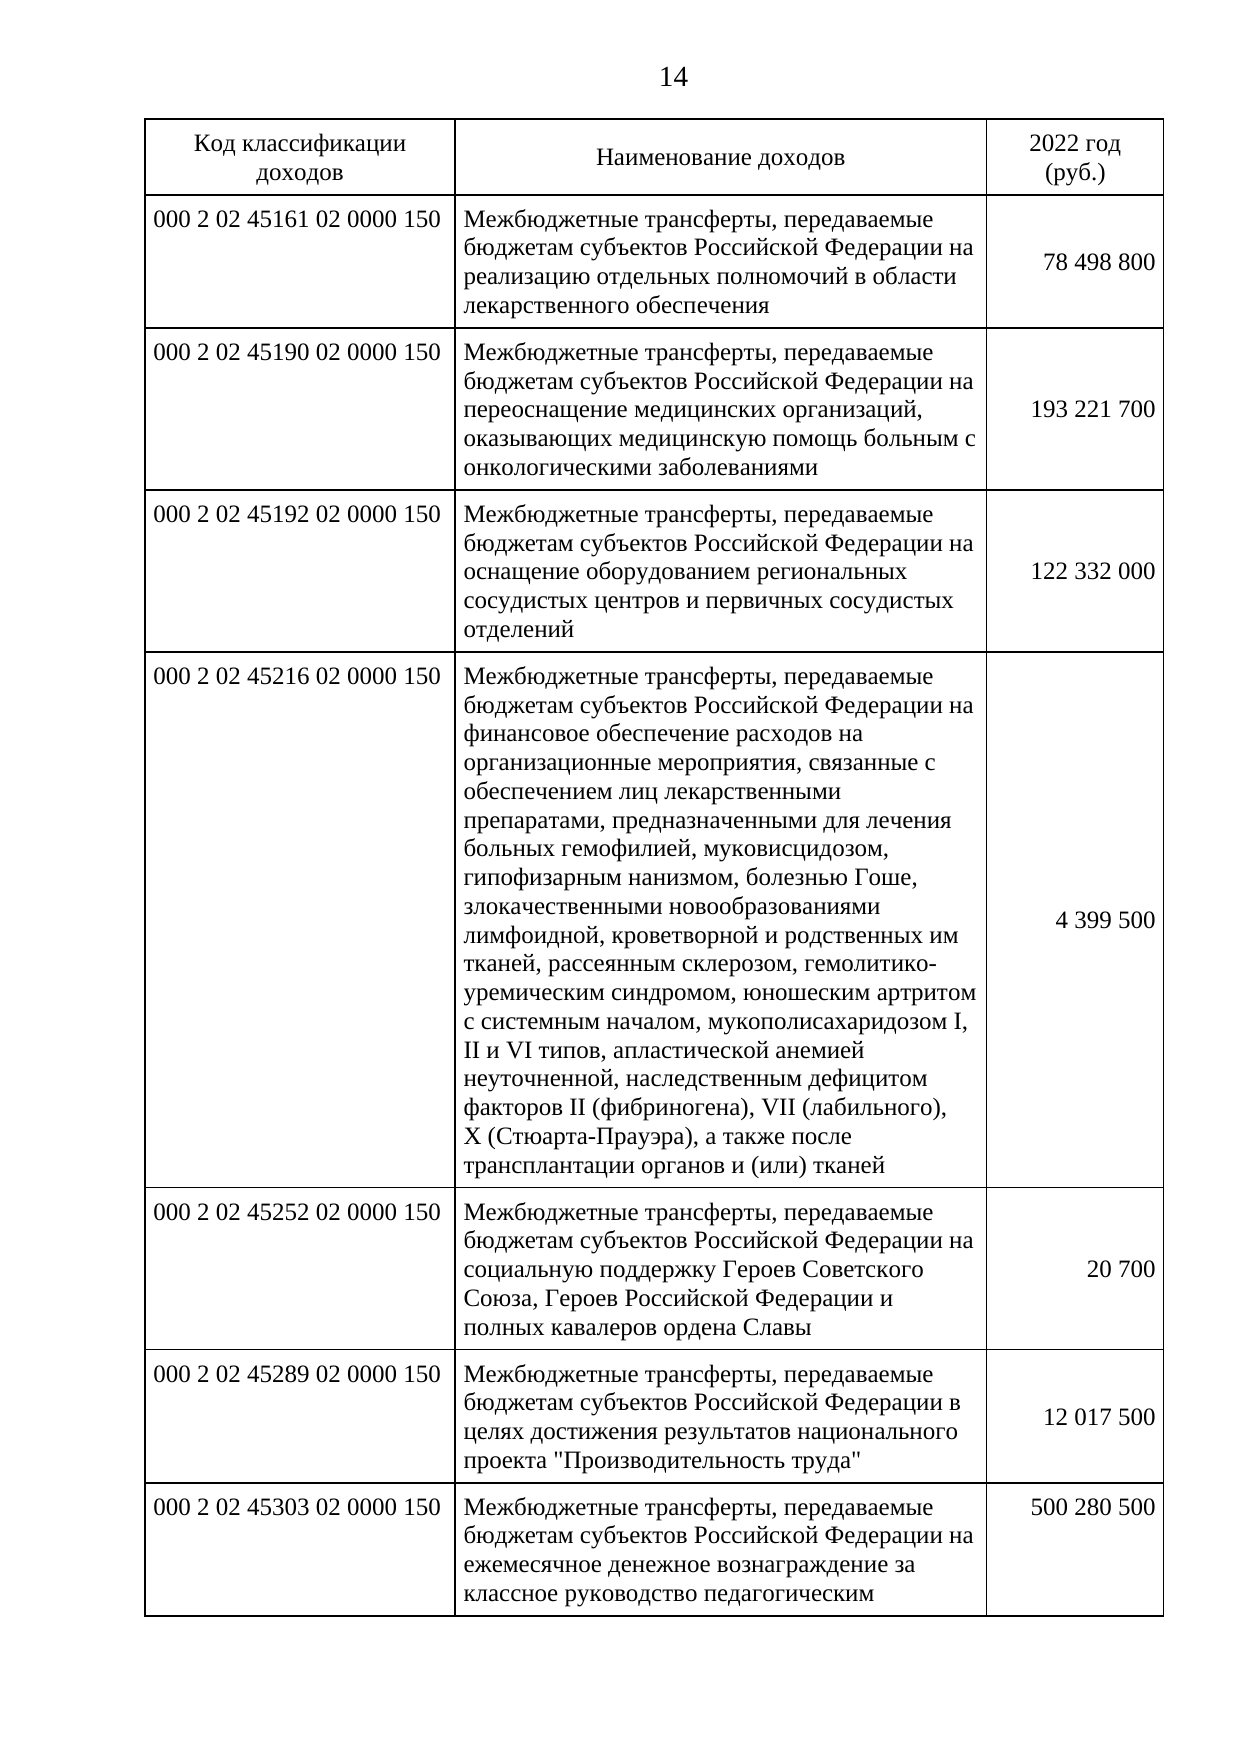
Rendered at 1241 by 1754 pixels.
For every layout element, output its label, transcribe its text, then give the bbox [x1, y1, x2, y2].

table_cell 000 2 02 45161 02 0000 150 [146, 196, 454, 327]
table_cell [456, 1484, 986, 1615]
table_cell 000 2 02 45216 02 0000 150 [146, 653, 454, 1187]
table_cell 000 2 02 45252 02 0000 150 [146, 1188, 454, 1349]
table_header 2022 год (руб.) [987, 120, 1163, 194]
table_cell 000 2 02 45289 02 0000 150 [146, 1350, 454, 1482]
table_cell Межбюджетные трансферты, передаваемые бюджетам субъектов Российской Федерации на реализацию отдельных полномочий в области лекарственного обеспечения [456, 196, 986, 327]
table_cell 78 498 800 [987, 196, 1163, 327]
table_header Наименование доходов [456, 120, 986, 194]
table_cell Межбюджетные трансферты, передаваемые бюджетам субъектов Российской Федерации на переоснащение медицинских организаций, оказывающих медицинскую помощь больным с онкологическими заболеваниями [456, 329, 986, 489]
table_cell 500 280 500 [987, 1484, 1163, 1615]
table_cell 4 399 500 [987, 653, 1163, 1187]
table_cell Межбюджетные трансферты, передаваемые бюджетам субъектов Российской Федерации на финансовое обеспечение расходов на организационные мероприятия, связанные с обеспечением лиц лекарственными препаратами, предназначенными для лечения больных гемофилией, муковисцидозом, гипофизарным нанизмом, болезнью Гоше, злокачественными новообразованиями лимфоидной, кроветворной и родственных им тканей, рассеянным склерозом, гемолитико-уремическим синдромом, юношеским артритом с системным началом, мукополисахаридозом I, II и VI типов, апластической анемией неуточненной, наследственным дефицитом факторов II (фибриногена), VII (лабильного), X (Стюарта-Прауэра), а также после трансплантации органов и (или) тканей [456, 653, 986, 1187]
table_cell Межбюджетные трансферты, передаваемые бюджетам субъектов Российской Федерации в целях достижения результатов национального проекта "Производительность труда" [456, 1350, 986, 1482]
table_cell 122 332 000 [987, 491, 1163, 651]
table_cell Межбюджетные трансферты, передаваемые бюджетам субъектов Российской Федерации на социальную поддержку Героев Советского Союза, Героев Российской Федерации и полных кавалеров ордена Славы [456, 1188, 986, 1349]
table_cell 193 221 700 [987, 329, 1163, 489]
table_cell 12 017 500 [987, 1350, 1163, 1482]
table_cell 000 2 02 45303 02 0000 150 [146, 1484, 454, 1615]
table_cell 20 700 [987, 1188, 1163, 1349]
table_cell 000 2 02 45192 02 0000 150 [146, 491, 454, 651]
table_cell Межбюджетные трансферты, передаваемые бюджетам субъектов Российской Федерации на оснащение оборудованием региональных сосудистых центров и первичных сосудистых отделений [456, 491, 986, 651]
table_cell 000 2 02 45190 02 0000 150 [146, 329, 454, 489]
table_header Код классификации доходов [146, 120, 454, 194]
